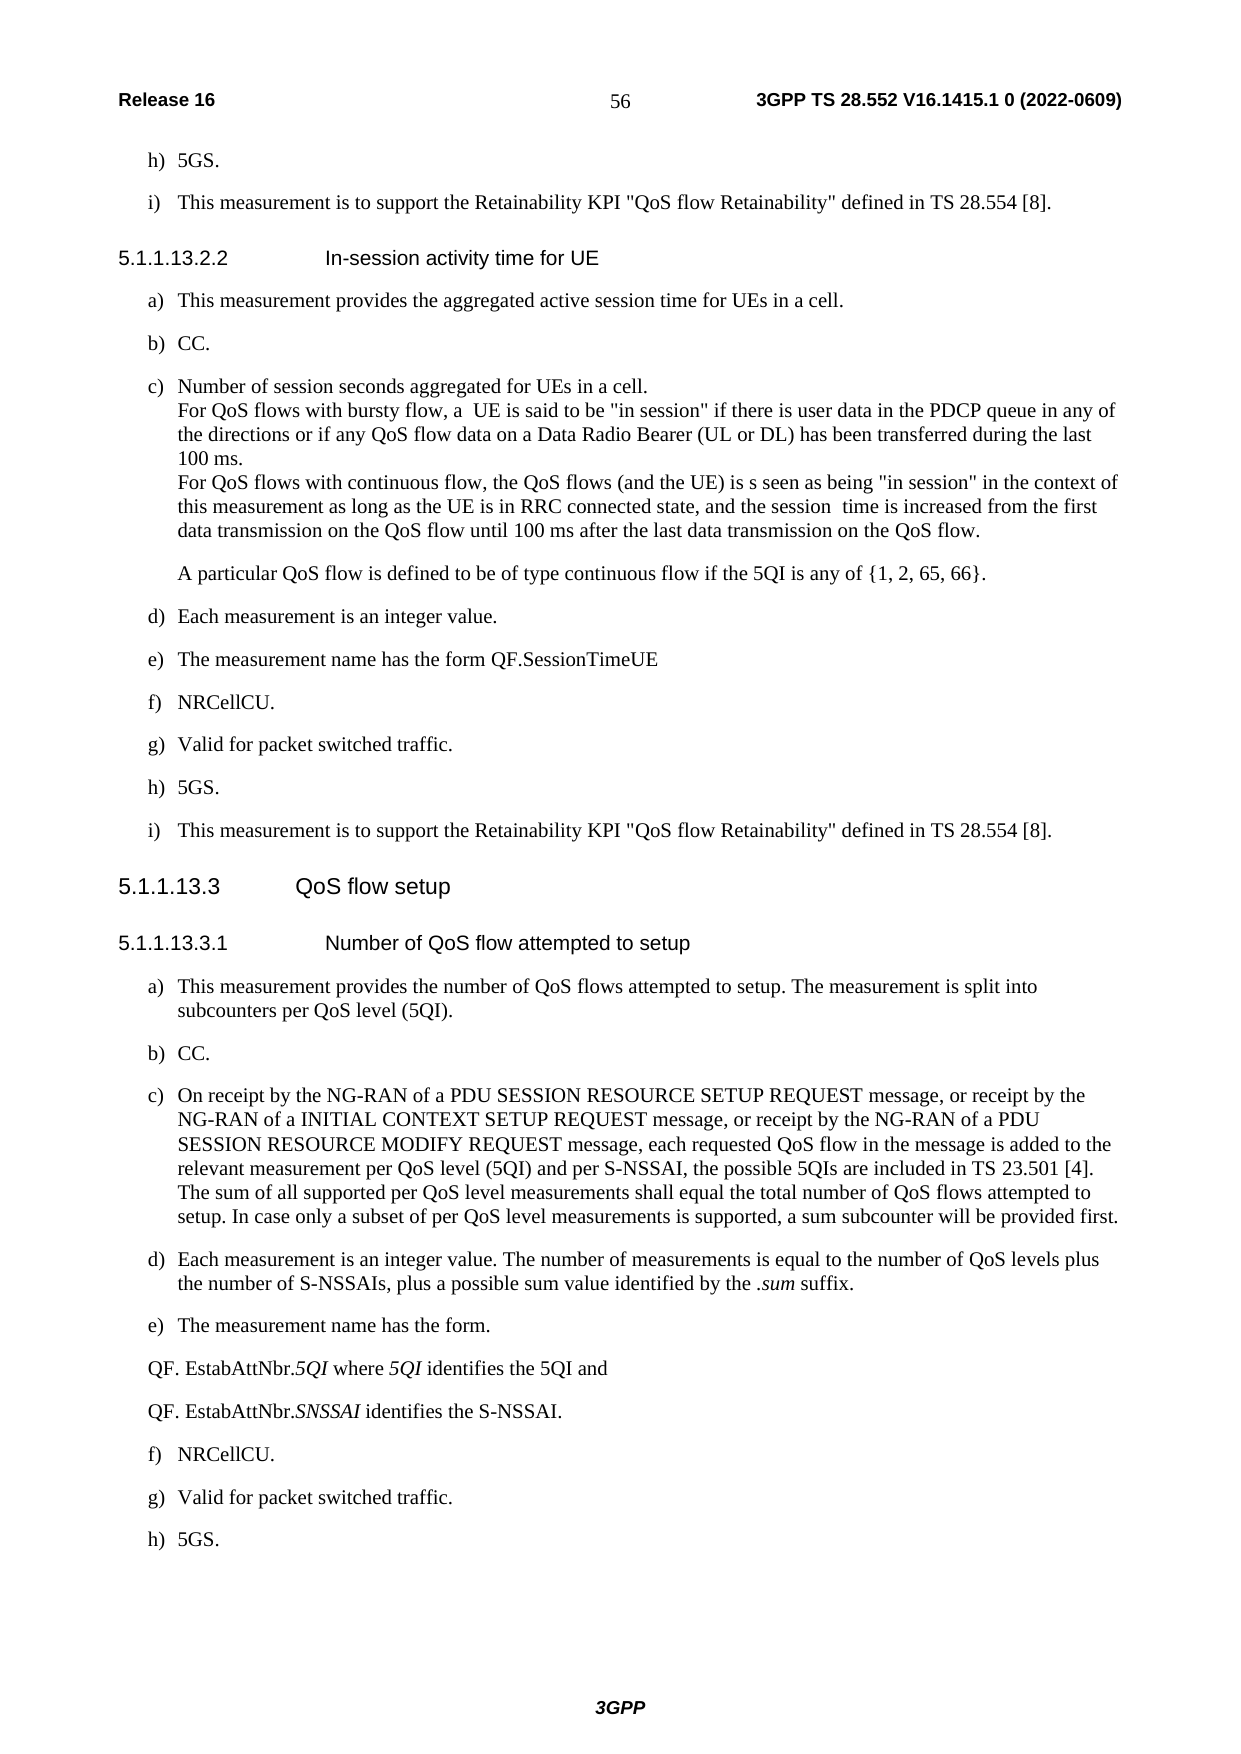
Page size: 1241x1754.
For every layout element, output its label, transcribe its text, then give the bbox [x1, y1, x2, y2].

text a) This measurement provides the aggregated active session time for UEs in a cell. [148, 288, 1122, 312]
text e) The measurement name has the form QF.SessionTimeUE [148, 647, 1122, 671]
text QF. EstabAttNbr.5QI where 5QI identifies the 5QI and [148, 1356, 1122, 1380]
text g) Valid for packet switched traffic. [148, 1484, 1122, 1509]
text b) CC. [148, 1041, 1122, 1064]
subtitle 5.1.1.13.3 QoS flow setup [118, 873, 1122, 900]
text i) This measurement is to support the Retainability KPI "QoS flow Retainability" defined in TS 28.554 [8]. [148, 190, 1122, 214]
text h) 5GS. [148, 775, 1122, 799]
text d) Each measurement is an integer value. The number of measurements is equal to the number of QoS levels plus the number of S-NSSAIs, plus a possible sum value identified by the .sum suffix. [148, 1246, 1122, 1294]
text d) Each measurement is an integer value. [148, 604, 1122, 628]
text g) Valid for packet switched traffic. [148, 732, 1122, 756]
text i) This measurement is to support the Retainability KPI "QoS flow Retainability" defined in TS 28.554 [8]. [148, 818, 1122, 842]
text c) On receipt by the NG-RAN of a PDU SESSION RESOURCE SETUP REQUEST message, or receipt by the NG-RAN of a INITIAL CONTEXT SETUP REQUEST message, or receipt by the NG-RAN of a PDU SESSION RESOURCE MODIFY REQUEST message, each requested QoS flow in the message is added to the relevant measurement per QoS level (5QI) and per S-NSSAI, the possible 5QIs are included in TS 23.501 [4]. The sum of all supported per QoS level measurements shall equal the total number of QoS flows attempted to setup. In case only a subset of per QoS level measurements is supported, a sum subcounter will be provided first. [148, 1083, 1122, 1228]
text c) Number of session seconds aggregated for UEs in a cell. For QoS flows with bursty flow, a UE is said to be "in session" if there is user data in the PDCP queue in any of the directions or if any QoS flow data on a Data Radio Bearer (UL or DL) has been transferred during the last 100 ms. For QoS flows with continuous flow, the QoS flows (and the UE) is s seen as being "in session" in the context of this measurement as long as the UE is in RRC connected state, and the session time is increased from the first data transmission on the QoS flow until 100 ms after the last data transmission on the QoS flow. [148, 374, 1122, 542]
text QF. EstabAttNbr.SNSSAI identifies the S-NSSAI. [148, 1399, 1122, 1423]
text e) The measurement name has the form. [148, 1313, 1122, 1337]
subtitle 5.1.1.13.3.1 Number of QoS flow attempted to setup [118, 931, 1122, 955]
text b) CC. [148, 331, 1122, 355]
text 5.1.1.13.2.2 In-session activity time for UE [118, 246, 1122, 269]
text f) NRCellCU. [148, 1442, 1122, 1466]
text h) 5GS. [148, 147, 1122, 172]
text h) 5GS. [148, 1527, 1122, 1551]
text f) NRCellCU. [148, 689, 1122, 714]
text a) This measurement provides the number of QoS flows attempted to setup. The measurement is split into subcounters per QoS level (5QI). [148, 974, 1122, 1022]
text A particular QoS flow is defined to be of type continuous flow if the 5QI is any of {1, 2, 65, 66}. [177, 561, 1122, 585]
